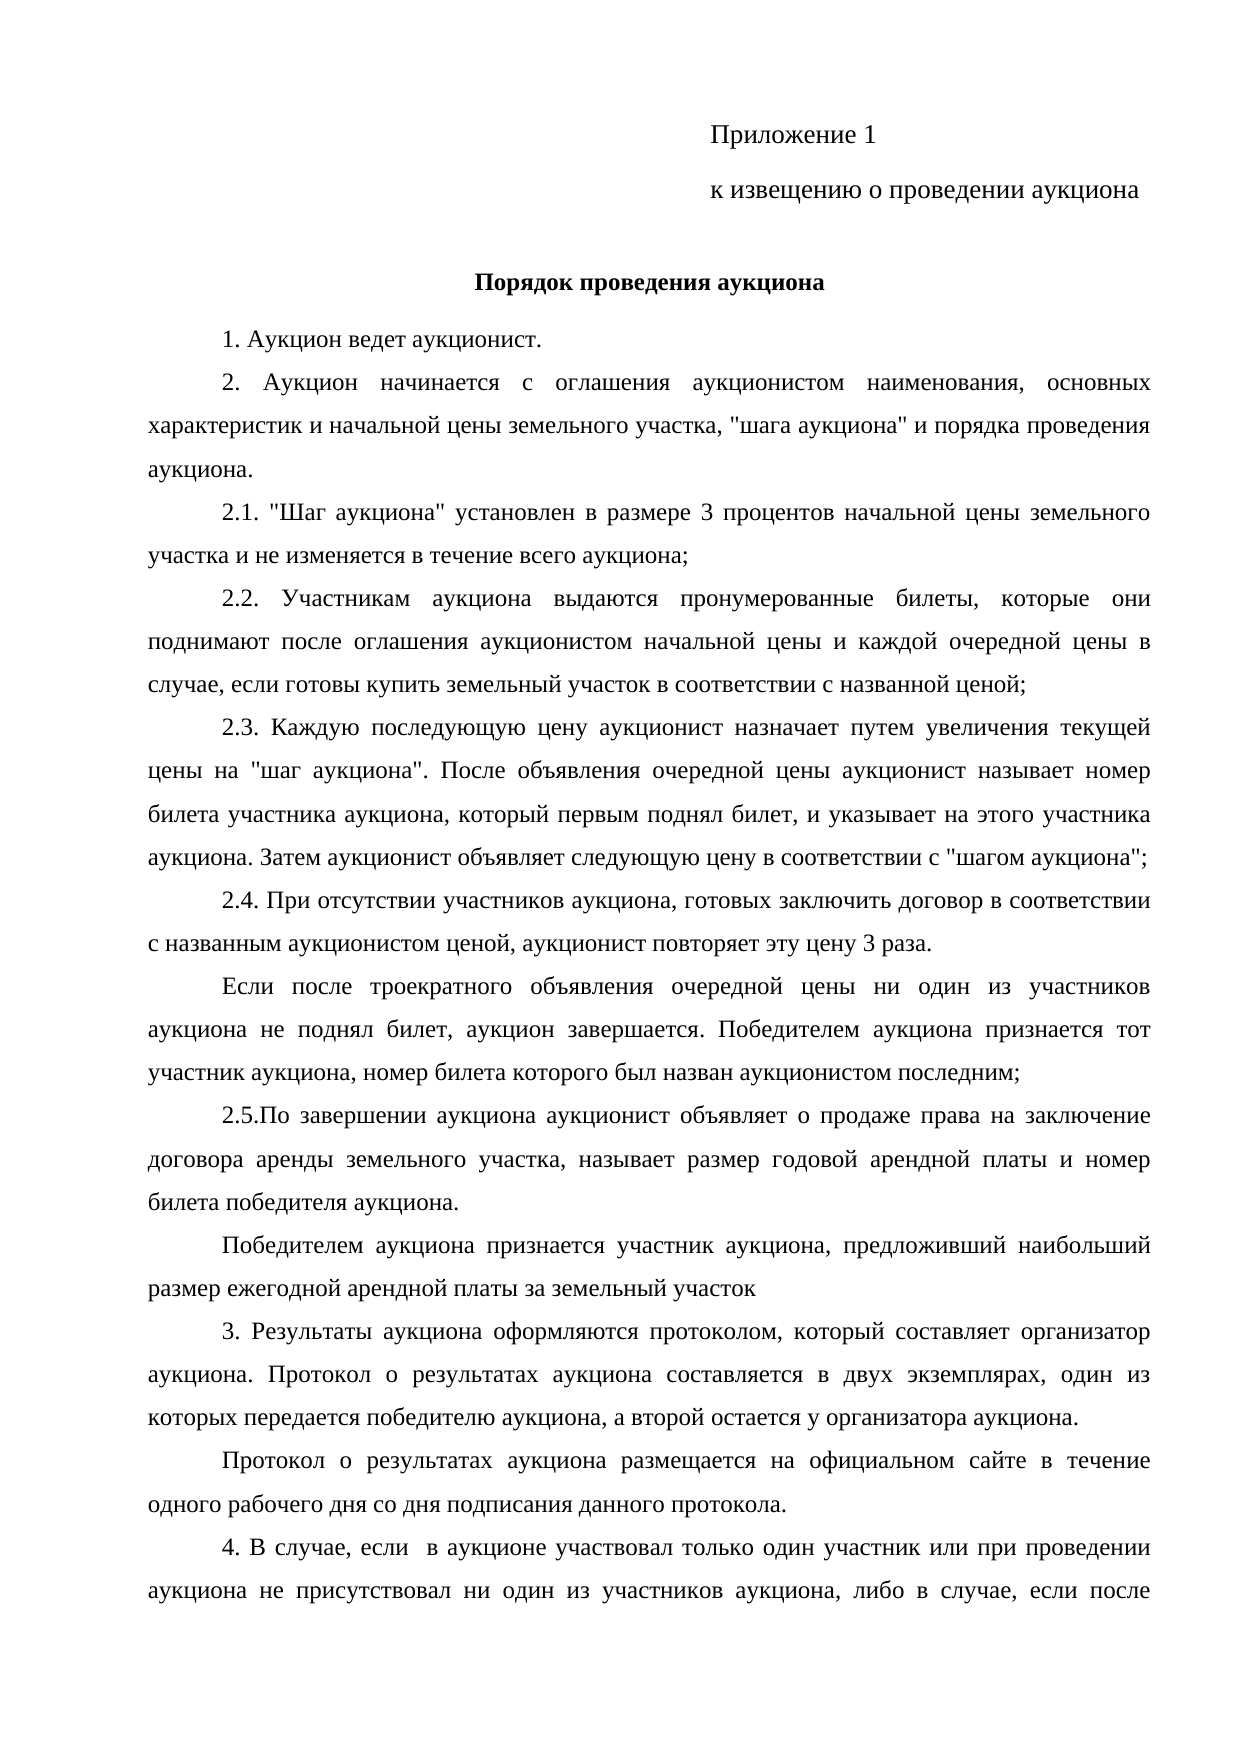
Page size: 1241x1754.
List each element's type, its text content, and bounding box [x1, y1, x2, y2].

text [148, 1532, 1152, 1604]
text 2.4. При отсутствии участников аукциона, готовых заключить договор в соответствии с названным аукционистом ценой, аукционист повторяет эту цену 3 раза. [148, 885, 1152, 957]
text 1. Аукцион ведет аукционист. [148, 324, 1152, 353]
text 2.5.По завершении аукциона аукционист объявляет о продаже права на заключение договора аренды земельного участка, называет размер годовой арендной платы и номер билета победителя аукциона. [148, 1101, 1152, 1216]
text Порядок проведения аукциона [148, 267, 1152, 296]
text 2. Аукцион начинается с оглашения аукционистом наименования, основных характеристик и начальной цены земельного участка, "шага аукциона" и порядка проведения аукциона. [148, 367, 1152, 482]
text Приложение 1 [710, 118, 1152, 149]
text 3. Результаты аукциона оформляются протоколом, который составляет организатор аукциона. Протокол о результатах аукциона составляется в двух экземплярах, один из которых передается победителю аукциона, а второй остается у организатора аукциона. [148, 1316, 1152, 1431]
text 2.3. Каждую последующую цену аукционист назначает путем увеличения текущей цены на "шаг аукциона". После объявления очередной цены аукционист называет номер билета участника аукциона, который первым поднял билет, и указывает на этого участника аукциона. Затем аукционист объявляет следующую цену в соответствии с "шагом аукциона"; [148, 712, 1152, 871]
text 2.2. Участникам аукциона выдаются пронумерованные билеты, которые они поднимают после оглашения аукционистом начальной цены и каждой очередной цены в случае, если готовы купить земельный участок в соответствии с названной ценой; [148, 583, 1152, 698]
text 2.1. "Шаг аукциона" установлен в размере 3 процентов начальной цены земельного участка и не изменяется в течение всего аукциона; [148, 497, 1152, 569]
text Победителем аукциона признается участник аукциона, предложивший наибольший размер ежегодной арендной платы за земельный участок [148, 1230, 1152, 1302]
text Протокол о результатах аукциона размещается на официальном сайте в течение одного рабочего дня со дня подписания данного протокола. [148, 1446, 1152, 1517]
text Если после троекратного объявления очередной цены ни один из участников аукциона не поднял билет, аукцион завершается. Победителем аукциона признается тот участник аукциона, номер билета которого был назван аукционистом последним; [148, 971, 1152, 1086]
text к извещению о проведении аукциона [710, 173, 1152, 204]
